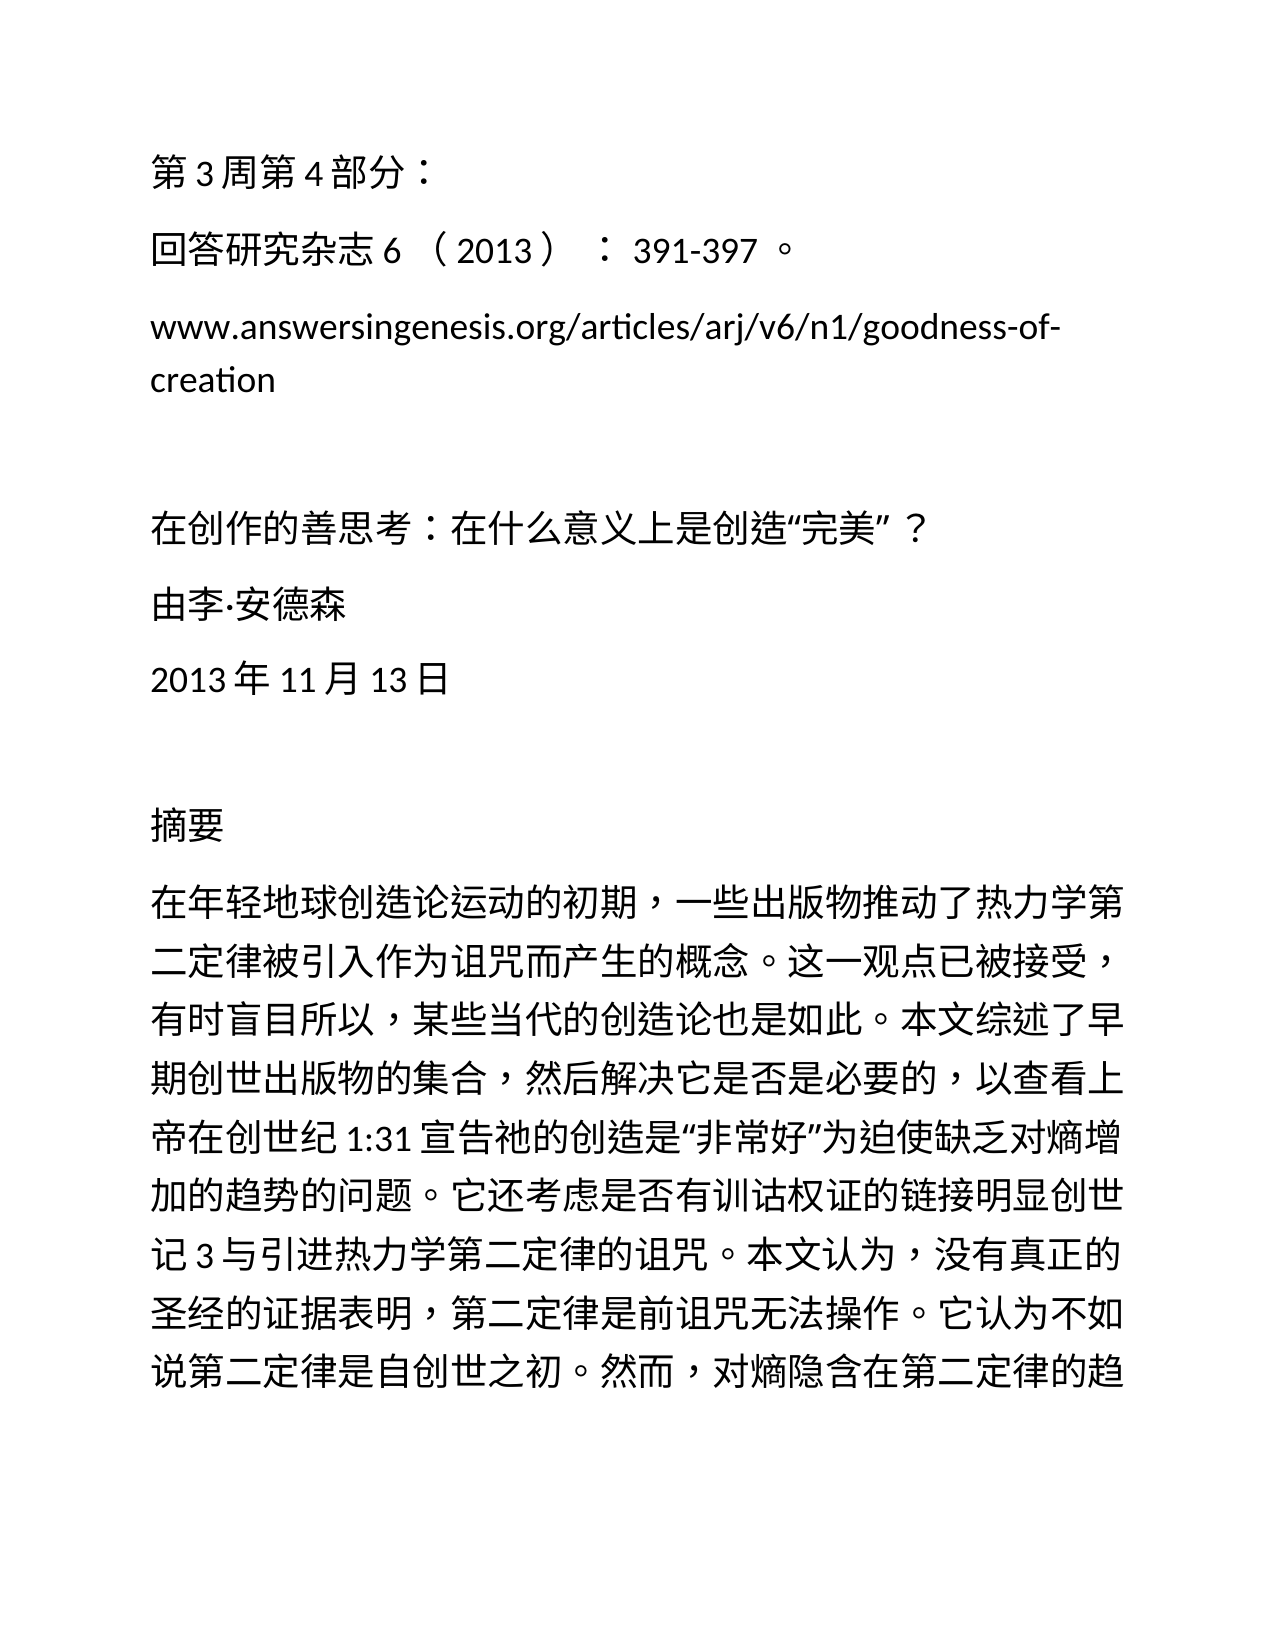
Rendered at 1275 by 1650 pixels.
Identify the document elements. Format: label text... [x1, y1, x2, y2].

text 由李·安德森 [150, 582, 1125, 628]
text 在创作的善思考：在什么意义上是创造“完美” ？ [150, 503, 1125, 554]
text 2013年11月13日 [150, 656, 1125, 702]
text www.answersingenesis.org/articles/arj/v6/n1/goodness-of-creation [150, 303, 1125, 402]
text 回答研究杂志6 （ 2013 ） ： 391-397 。 [150, 223, 1125, 274]
text 第3周第4部分： [150, 150, 1125, 196]
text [150, 876, 1125, 1397]
text 摘要 [150, 803, 1125, 849]
